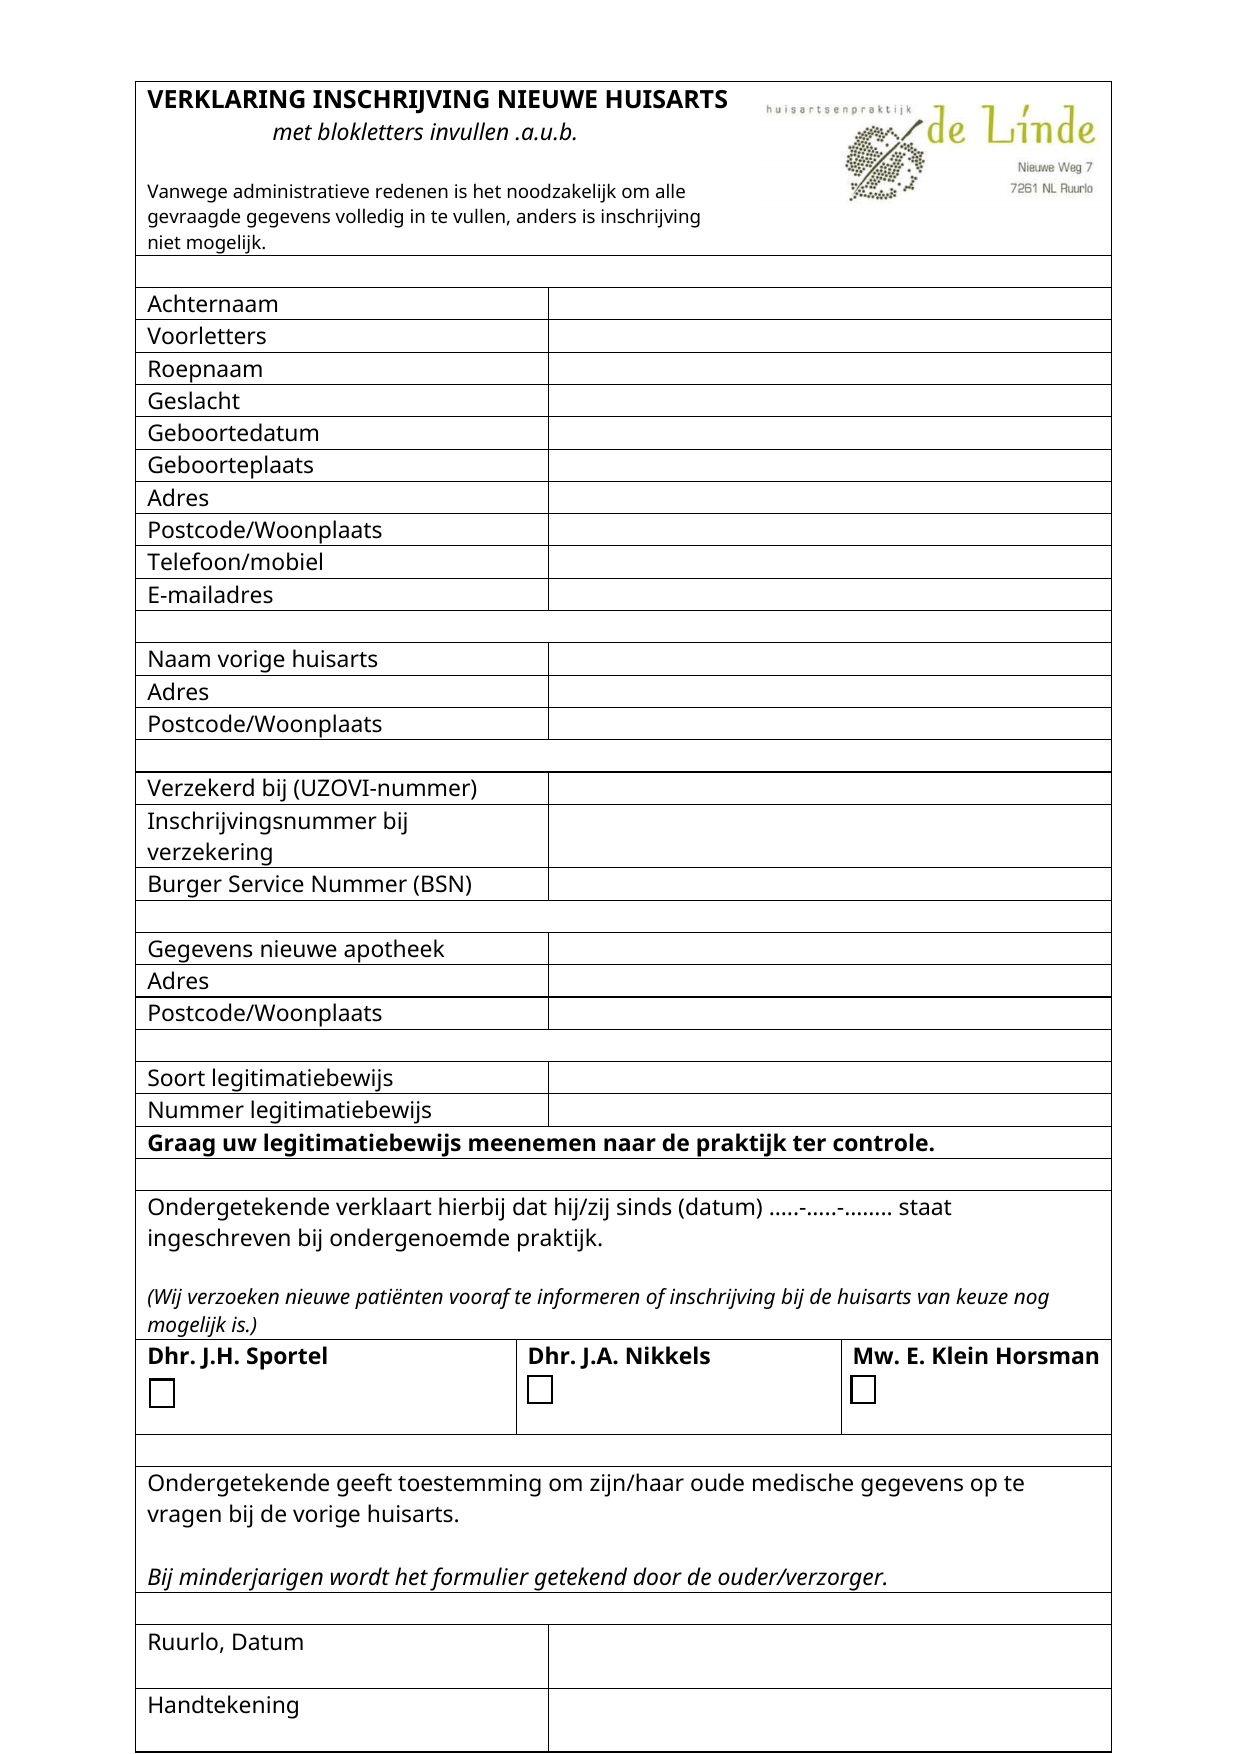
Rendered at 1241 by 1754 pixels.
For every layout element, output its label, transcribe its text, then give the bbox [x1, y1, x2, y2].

table_cell [549, 998, 1111, 1029]
table_cell [136, 256, 1111, 287]
table_cell Burger Service Nummer (BSN) [136, 868, 548, 899]
table_cell E-mailadres [136, 579, 548, 610]
table_cell Postcode/Woonplaats [136, 998, 548, 1029]
table_cell Gegevens nieuwe apotheek [136, 933, 548, 964]
table_cell [136, 740, 1111, 771]
table_cell [549, 1062, 1111, 1093]
table_cell Verzekerd bij (UZOVI-nummer) [136, 773, 548, 804]
table_cell [549, 676, 1111, 707]
table_cell Dhr. J.A. Nikkels [517, 1340, 841, 1434]
table_cell [549, 579, 1111, 610]
table_cell [549, 773, 1111, 804]
table_cell [549, 385, 1111, 416]
table_cell [549, 708, 1111, 739]
table_cell Voorletters [136, 320, 548, 352]
table_cell Ruurlo, Datum [136, 1625, 548, 1688]
table_cell [549, 288, 1111, 319]
table_cell [549, 1689, 1111, 1751]
table_cell [136, 1030, 1111, 1061]
table_cell Naam vorige huisarts [136, 643, 548, 674]
table_cell Roepnaam [136, 353, 548, 384]
table_cell Ondergetekende geeft toestemming om zijn/haar oude medische gegevens op te vragen bij de vorige huisarts. Bij minderjarigen wordt het formulier getekend door de ouder/verzorger. [136, 1467, 1111, 1592]
table_cell Mw. E. Klein Horsman [842, 1340, 1111, 1434]
table_cell [549, 805, 1111, 867]
table_cell Soort legitimatiebewijs [136, 1062, 548, 1093]
table_cell [549, 482, 1111, 513]
table_cell [549, 353, 1111, 384]
table_cell [136, 611, 1111, 642]
table_cell [549, 417, 1111, 448]
table_cell [549, 320, 1111, 352]
table_cell [549, 514, 1111, 545]
table_cell [549, 933, 1111, 964]
table_cell [549, 1625, 1111, 1688]
table_cell Achternaam [136, 288, 548, 319]
table_cell Postcode/Woonplaats [136, 708, 548, 739]
table_cell Graag uw legitimatiebewijs meenemen naar de praktijk ter controle. [136, 1127, 1111, 1158]
table_cell Inschrijvingsnummer bij verzekering [136, 805, 548, 867]
table_cell [136, 1593, 1111, 1624]
table_cell [549, 868, 1111, 899]
table_cell Dhr. J.H. Sportel [136, 1340, 516, 1434]
table_cell [549, 450, 1111, 481]
table_cell Telefoon/mobiel [136, 546, 548, 578]
table_cell Postcode/Woonplaats [136, 514, 548, 545]
table_cell Nummer legitimatiebewijs [136, 1094, 548, 1126]
table_cell [136, 1435, 1111, 1466]
table_cell [549, 1094, 1111, 1126]
table_cell Adres [136, 965, 548, 996]
table_cell Handtekening [136, 1689, 548, 1751]
table_header VERKLARING INSCHRIJVING NIEUWE HUISARTS met blokletters invullen .a.u.b. Vanwege administratieve redenen is het noodzakelijk om alle gevraagde gegevens volledig in te vullen, anders is inschrijving niet mogelijk. [136, 82, 1111, 255]
table_cell [549, 546, 1111, 578]
table_cell [549, 643, 1111, 674]
table_cell Geboortedatum [136, 417, 548, 448]
table_cell [549, 965, 1111, 996]
table_cell Geboorteplaats [136, 450, 548, 481]
table_cell Adres [136, 676, 548, 707]
table_cell Geslacht [136, 385, 548, 416]
table_cell [136, 901, 1111, 932]
table_cell [136, 1159, 1111, 1190]
table_cell Adres [136, 482, 548, 513]
table_cell Ondergetekende verklaart hierbij dat hij/zij sinds (datum) …..-…..-…….. staat ingeschreven bij ondergenoemde praktijk. (Wij verzoeken nieuwe patiënten vooraf te informeren of inschrijving bij de huisarts van keuze nog mogelijk is.) [136, 1191, 1111, 1339]
